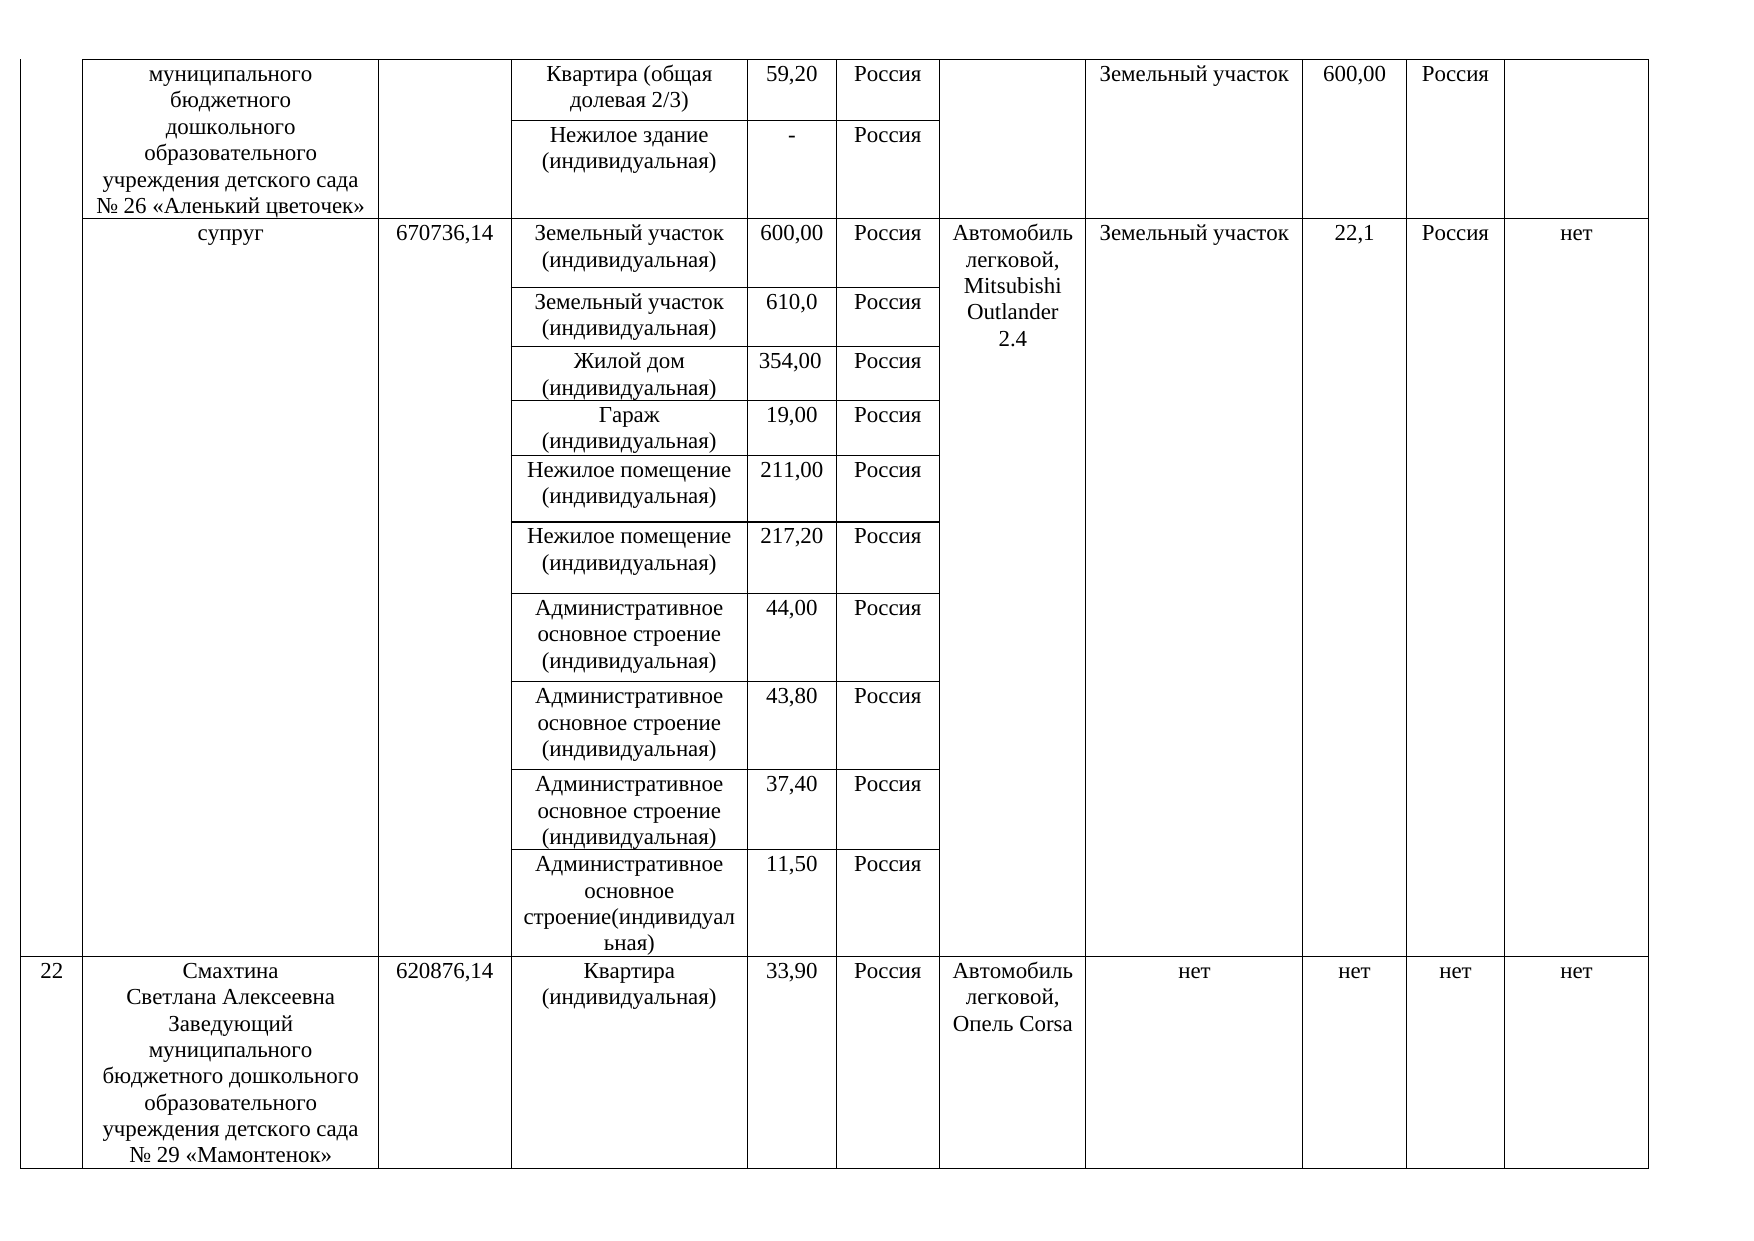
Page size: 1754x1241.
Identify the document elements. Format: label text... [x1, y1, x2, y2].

table_cell нет [1303, 957, 1406, 1168]
table_cell Жилой дом (индивидуальная) [512, 347, 747, 400]
table_cell 59,20 [748, 60, 836, 120]
table_cell Административное основное строение(индивидуальная) [512, 850, 747, 956]
table_cell Административное основное строение (индивидуальная) [512, 770, 747, 849]
table_cell Земельный участок [1086, 219, 1302, 956]
table_cell Нежилое помещение (индивидуальная) [512, 456, 747, 521]
table_cell 44,00 [748, 594, 836, 681]
table_cell Автомобиль легковой, Опель Corsa [940, 957, 1085, 1168]
table_cell 19,00 [748, 401, 836, 455]
table_cell - [748, 121, 836, 218]
table_cell Россия [837, 347, 939, 400]
table_cell Квартира (индивидуальная) [512, 957, 747, 1168]
table_cell 610,0 [748, 288, 836, 346]
table_cell 22,1 [1303, 219, 1406, 956]
table_cell нет [1505, 219, 1648, 956]
table_cell супруг [83, 219, 378, 956]
table_cell Россия [837, 523, 939, 593]
table_cell Россия [837, 288, 939, 346]
table_cell 22 [21, 957, 82, 1168]
table_cell нет [1505, 957, 1648, 1168]
table_cell Россия [1407, 60, 1504, 218]
table_cell Автомобиль легковой, Mitsubishi Outlander 2.4 [940, 219, 1085, 956]
table_cell Россия [837, 60, 939, 120]
table_cell Земельный участок [1086, 60, 1302, 218]
table_cell 37,40 [748, 770, 836, 849]
table_cell Земельный участок (индивидуальная) [512, 219, 747, 287]
table_cell Земельный участок (индивидуальная) [512, 288, 747, 346]
table_cell Россия [1407, 219, 1504, 956]
table_cell Нежилое помещение (индивидуальная) [512, 523, 747, 593]
table_cell 600,00 [1303, 60, 1406, 218]
table_cell Административное основное строение (индивидуальная) [512, 594, 747, 681]
table_cell 354,00 [748, 347, 836, 400]
table_cell нет [1407, 957, 1504, 1168]
table_cell Квартира (общая долевая 2/3) [512, 60, 747, 120]
table_cell Нежилое здание (индивидуальная) [512, 121, 747, 218]
table_cell Россия [837, 401, 939, 455]
table_cell 217,20 [748, 523, 836, 593]
table_cell 33,90 [748, 957, 836, 1168]
table_cell Смахтина Светлана Алексеевна Заведующий муниципального бюджетного дошкольного образовательного учреждения детского сада № 29 «Мамонтенок» [83, 957, 378, 1168]
table_cell Гараж (индивидуальная) [512, 401, 747, 455]
table_cell Россия [837, 121, 939, 218]
table_cell Россия [837, 219, 939, 287]
table_cell Россия [837, 770, 939, 849]
table_cell Россия [837, 957, 939, 1168]
table_cell 670736,14 [379, 219, 511, 956]
table_cell нет [1086, 957, 1302, 1168]
table_cell 600,00 [748, 219, 836, 287]
table_cell 211,00 [748, 456, 836, 521]
table_cell Административное основное строение (индивидуальная) [512, 682, 747, 769]
table_cell Россия [837, 456, 939, 521]
table_cell 43,80 [748, 682, 836, 769]
table_cell Россия [837, 850, 939, 956]
table_cell 11,50 [748, 850, 836, 956]
table_cell 620876,14 [379, 957, 511, 1168]
table_cell Россия [837, 594, 939, 681]
table_cell Россия [837, 682, 939, 769]
